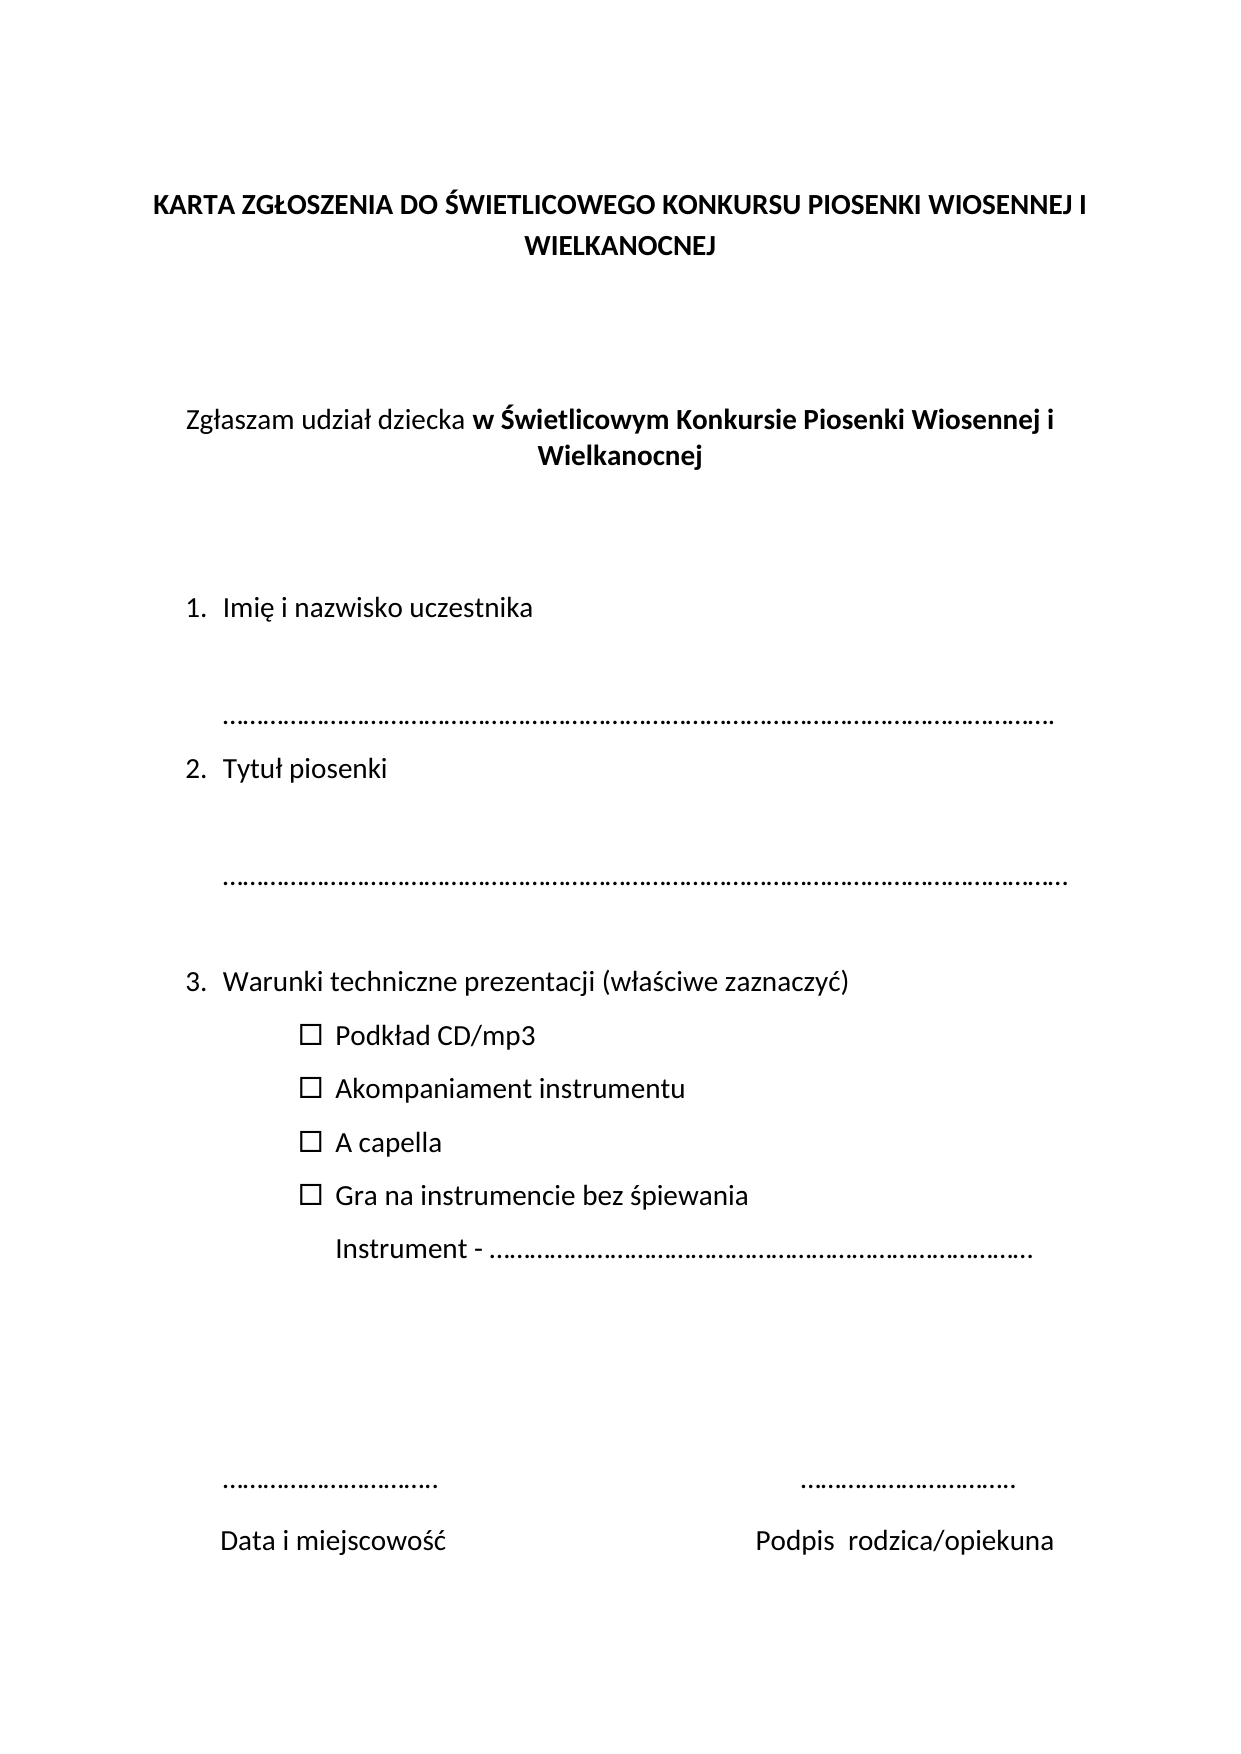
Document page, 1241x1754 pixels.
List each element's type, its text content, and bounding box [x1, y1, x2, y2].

list Instrument - ……………………………………………………………………… [335, 1231, 1093, 1266]
text Data i miejscowość Podpis rodzica/opiekuna [148, 1522, 1093, 1558]
text Zgłaszam udział dziecka w Świetlicowym Konkursie Piosenki Wiosennej i Wielkanocnej [148, 401, 1093, 472]
list Warunki techniczne prezentacji (właściwe zaznaczyć) [185, 963, 1093, 999]
list Podkład CD/mp3 [298, 1017, 1093, 1052]
list A capella [298, 1124, 1093, 1159]
list Tytuł piosenki [185, 750, 1093, 785]
list Gra na instrumencie bez śpiewania [298, 1177, 1093, 1213]
list ……………………………………………………………………………………………………………… [223, 857, 1093, 892]
list ……………………………………………………………………………………………………………. [223, 696, 1093, 732]
list ………………………….. ………………………….. [223, 1460, 1093, 1496]
list Akompaniament instrumentu [298, 1070, 1093, 1106]
list Imię i nazwisko uczestnika [185, 589, 1093, 625]
list KARTA ZGŁOSZENIA DO ŚWIETLICOWEGO KONKURSU PIOSENKI WIOSENNEJ I WIELKANOCNEJ [148, 186, 1093, 263]
